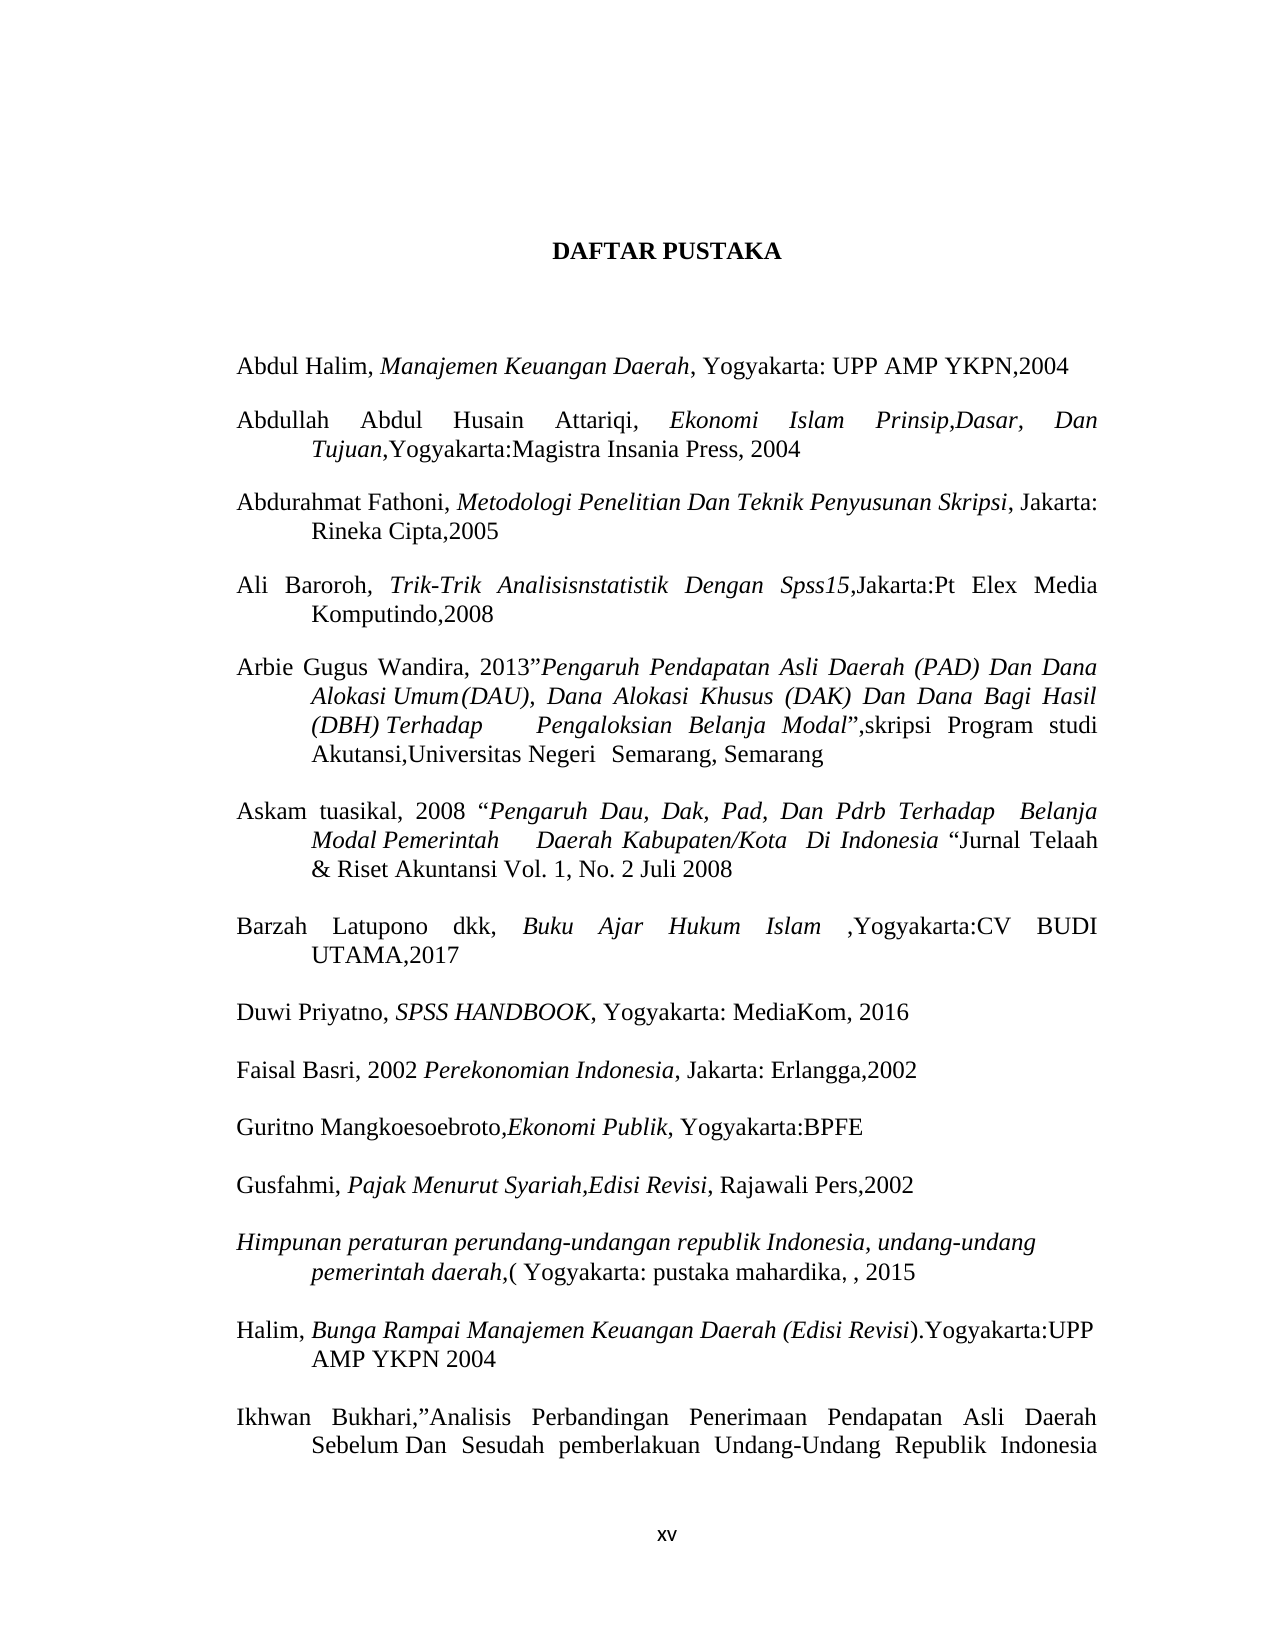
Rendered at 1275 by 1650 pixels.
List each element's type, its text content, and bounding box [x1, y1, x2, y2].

text Arbie Gugus Wandira, 2013”Pengaruh Pendapatan Asli Daerah (PAD) Dan Dana Alokasi Umum (DAU), Dana Alokasi Khusus (DAK) Dan Dana Bagi Hasil (DBH) Terhadap Pengaloksian Belanja Modal”,skripsi Program studi Akutansi,Universitas Negeri Semarang, Semarang [236, 652, 1098, 767]
text Abdul Halim, Manajemen Keuangan Daerah, Yogyakarta: UPP AMP YKPN,2004 [236, 351, 1098, 380]
text Guritno Mangkoesoebroto,Ekonomi Publik, Yogyakarta:BPFE [236, 1112, 1098, 1141]
text Gusfahmi, Pajak Menurut Syariah,Edisi Revisi, Rajawali Pers,2002 [236, 1170, 1098, 1199]
text Faisal Basri, 2002 Perekonomian Indonesia, Jakarta: Erlangga,2002 [236, 1055, 1098, 1084]
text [236, 1402, 1098, 1459]
text Halim, Bunga Rampai Manajemen Keuangan Daerah (Edisi Revisi).Yogyakarta:UPP AMP YKPN 2004 [236, 1316, 1098, 1373]
text Duwi Priyatno, SPSS HANDBOOK, Yogyakarta: MediaKom, 2016 [236, 997, 1098, 1026]
text Abdullah Abdul Husain Attariqi, Ekonomi Islam Prinsip,Dasar, Dan Tujuan,Yogyakarta:Magistra Insania Press, 2004 [236, 405, 1098, 462]
text Himpunan peraturan perundang-undangan republik Indonesia, undang-undang pemerintah daerah,( Yogyakarta: pustaka mahardika, , 2015 [236, 1227, 1098, 1287]
text Ali Baroroh, Trik-Trik Analisisnstatistik Dengan Spss15,Jakarta:Pt Elex Media Komputindo,2008 [236, 570, 1098, 627]
text Askam tuasikal, 2008 “Pengaruh Dau, Dak, Pad, Dan Pdrb Terhadap Belanja Modal Pemerintah Daerah Kabupaten/Kota Di Indonesia “Jurnal Telaah & Riset Akuntansi Vol. 1, No. 2 Juli 2008 [236, 796, 1098, 882]
text DAFTAR PUSTAKA [236, 236, 1098, 265]
text Abdurahmat Fathoni, Metodologi Penelitian Dan Teknik Penyusunan Skripsi, Jakarta: Rineka Cipta,2005 [236, 487, 1098, 545]
text Barzah Latupono dkk, Buku Ajar Hukum Islam ,Yogyakarta:CV BUDI UTAMA,2017 [236, 911, 1098, 969]
